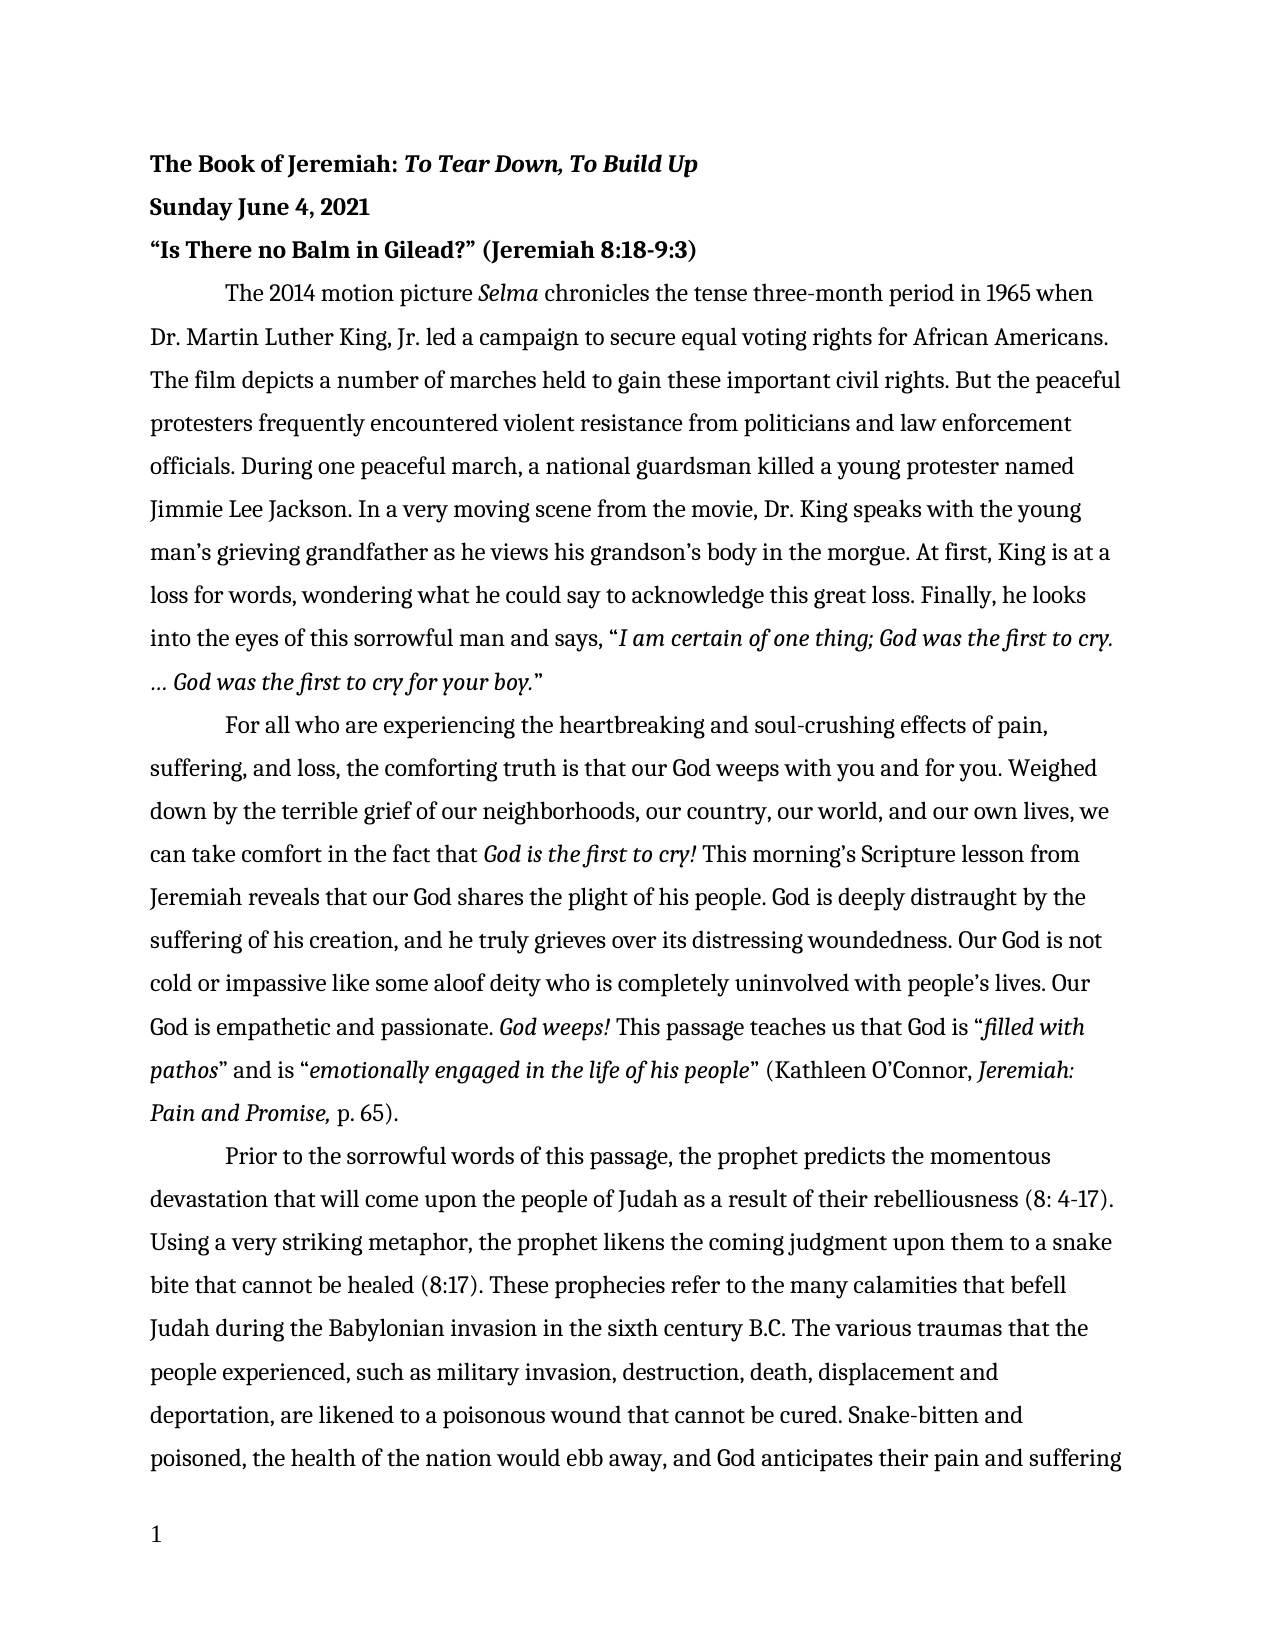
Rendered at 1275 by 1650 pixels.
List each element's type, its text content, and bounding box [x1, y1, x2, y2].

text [150, 1142, 1125, 1472]
text The Book of Jeremiah: To Tear Down, To Build Up [150, 150, 1125, 179]
text Sunday June 4, 2021 [150, 193, 1125, 222]
text “Is There no Balm in Gilead?” (Jeremiah 8:18-9:3) [150, 236, 1125, 265]
text The 2014 motion picture Selma chronicles the tense three-month period in 1965 when Dr. Martin Luther King, Jr. led a campaign to secure equal voting rights for African Americans. The film depicts a number of marches held to gain these important civil rights. But the peaceful protesters frequently encountered violent resistance from politicians and law enforcement officials. During one peaceful march, a national guardsman killed a young protester named Jimmie Lee Jackson. In a very moving scene from the movie, Dr. King speaks with the young man’s grieving grandfather as he views his grandson’s body in the morgue. At first, King is at a loss for words, wondering what he could say to acknowledge this great loss. Finally, he looks into the eyes of this sorrowful man and says, “I am certain of one thing; God was the first to cry. … God was the first to cry for your boy.” [150, 279, 1125, 696]
text For all who are experiencing the heartbreaking and soul-crushing effects of pain, suffering, and loss, the comforting truth is that our God weeps with you and for you. Weighed down by the terrible grief of our neighborhoods, our country, our world, and our own lives, we can take comfort in the fact that God is the first to cry! This morning’s Scripture lesson from Jeremiah reveals that our God shares the plight of his people. God is deeply distraught by the suffering of his creation, and he truly grieves over its distressing woundedness. Our God is not cold or impassive like some aloof deity who is completely uninvolved with people’s lives. Our God is empathetic and passionate. God weeps! This passage teaches us that God is “filled with pathos” and is “emotionally engaged in the life of his people” (Kathleen O’Connor, Jeremiah: Pain and Promise, p. 65). [150, 711, 1125, 1127]
